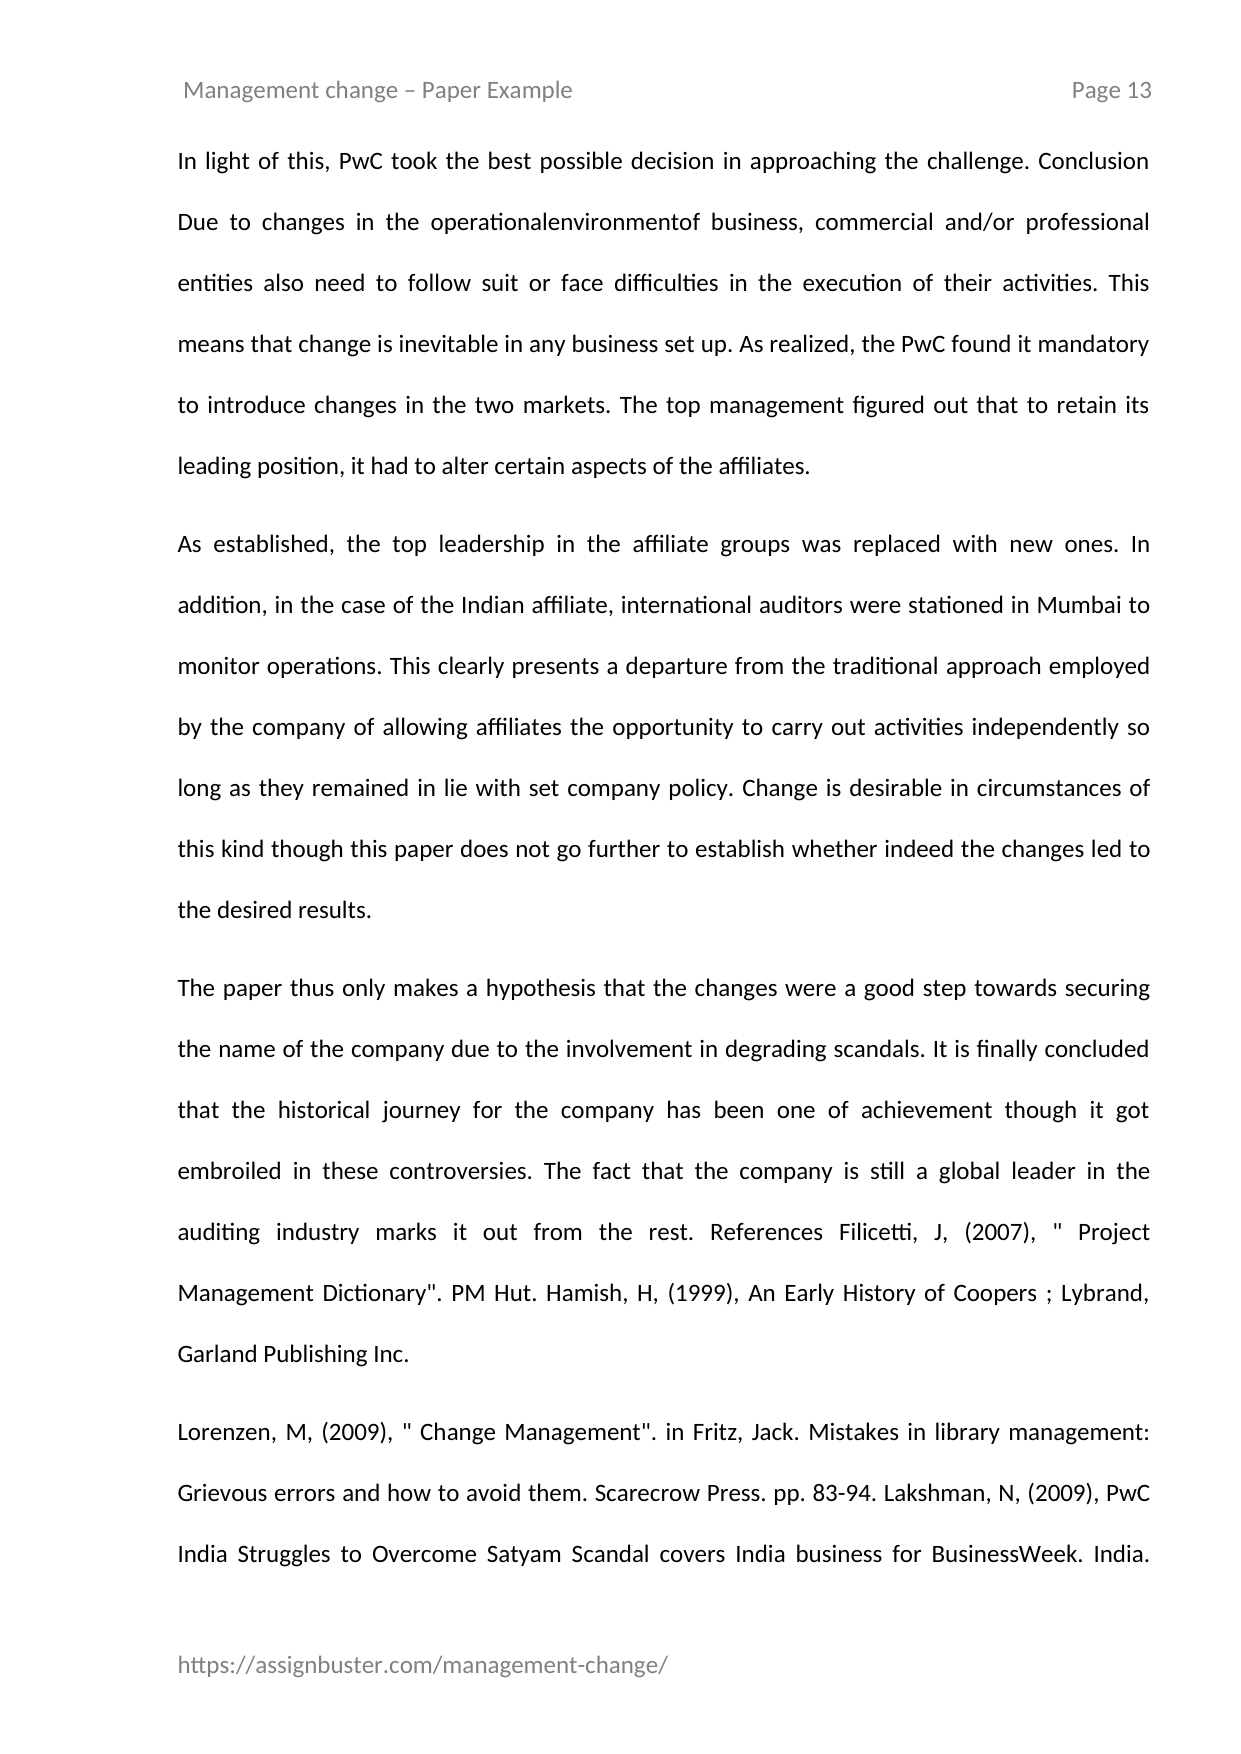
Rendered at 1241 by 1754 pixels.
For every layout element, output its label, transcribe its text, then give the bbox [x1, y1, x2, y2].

text As established, the top leadership in the affiliate groups was replaced with new ones. In addition, in the case of the Indian affiliate, international auditors were stationed in Mumbai to monitor operations. This clearly presents a departure from the traditional approach employed by the company of allowing affiliates the opportunity to carry out activities independently so long as they remained in lie with set company policy. Change is desirable in circumstances of this kind though this paper does not go further to establish whether indeed the changes led to the desired results. [177, 528, 1152, 925]
text The paper thus only makes a hypothesis that the changes were a good step towards securing the name of the company due to the involvement in degrading scandals. It is finally concluded that the historical journey for the company has been one of achievement though it got embroiled in these controversies. The fact that the company is still a global leader in the auditing industry marks it out from the rest. References Filicetti, J, (2007), " Project Management Dictionary". PM Hut. Hamish, H, (1999), An Early History of Coopers ; Lybrand, Garland Publishing Inc. [177, 972, 1152, 1369]
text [177, 1416, 1152, 1568]
text In light of this, PwC took the best possible decision in approaching the challenge. Conclusion Due to changes in the operationalenvironmentof business, commercial and/or professional entities also need to follow suit or face difficulties in the execution of their activities. This means that change is inevitable in any business set up. As realized, the PwC found it mandatory to introduce changes in the two markets. The top management figured out that to retain its leading position, it had to alter certain aspects of the affiliates. [177, 145, 1152, 481]
